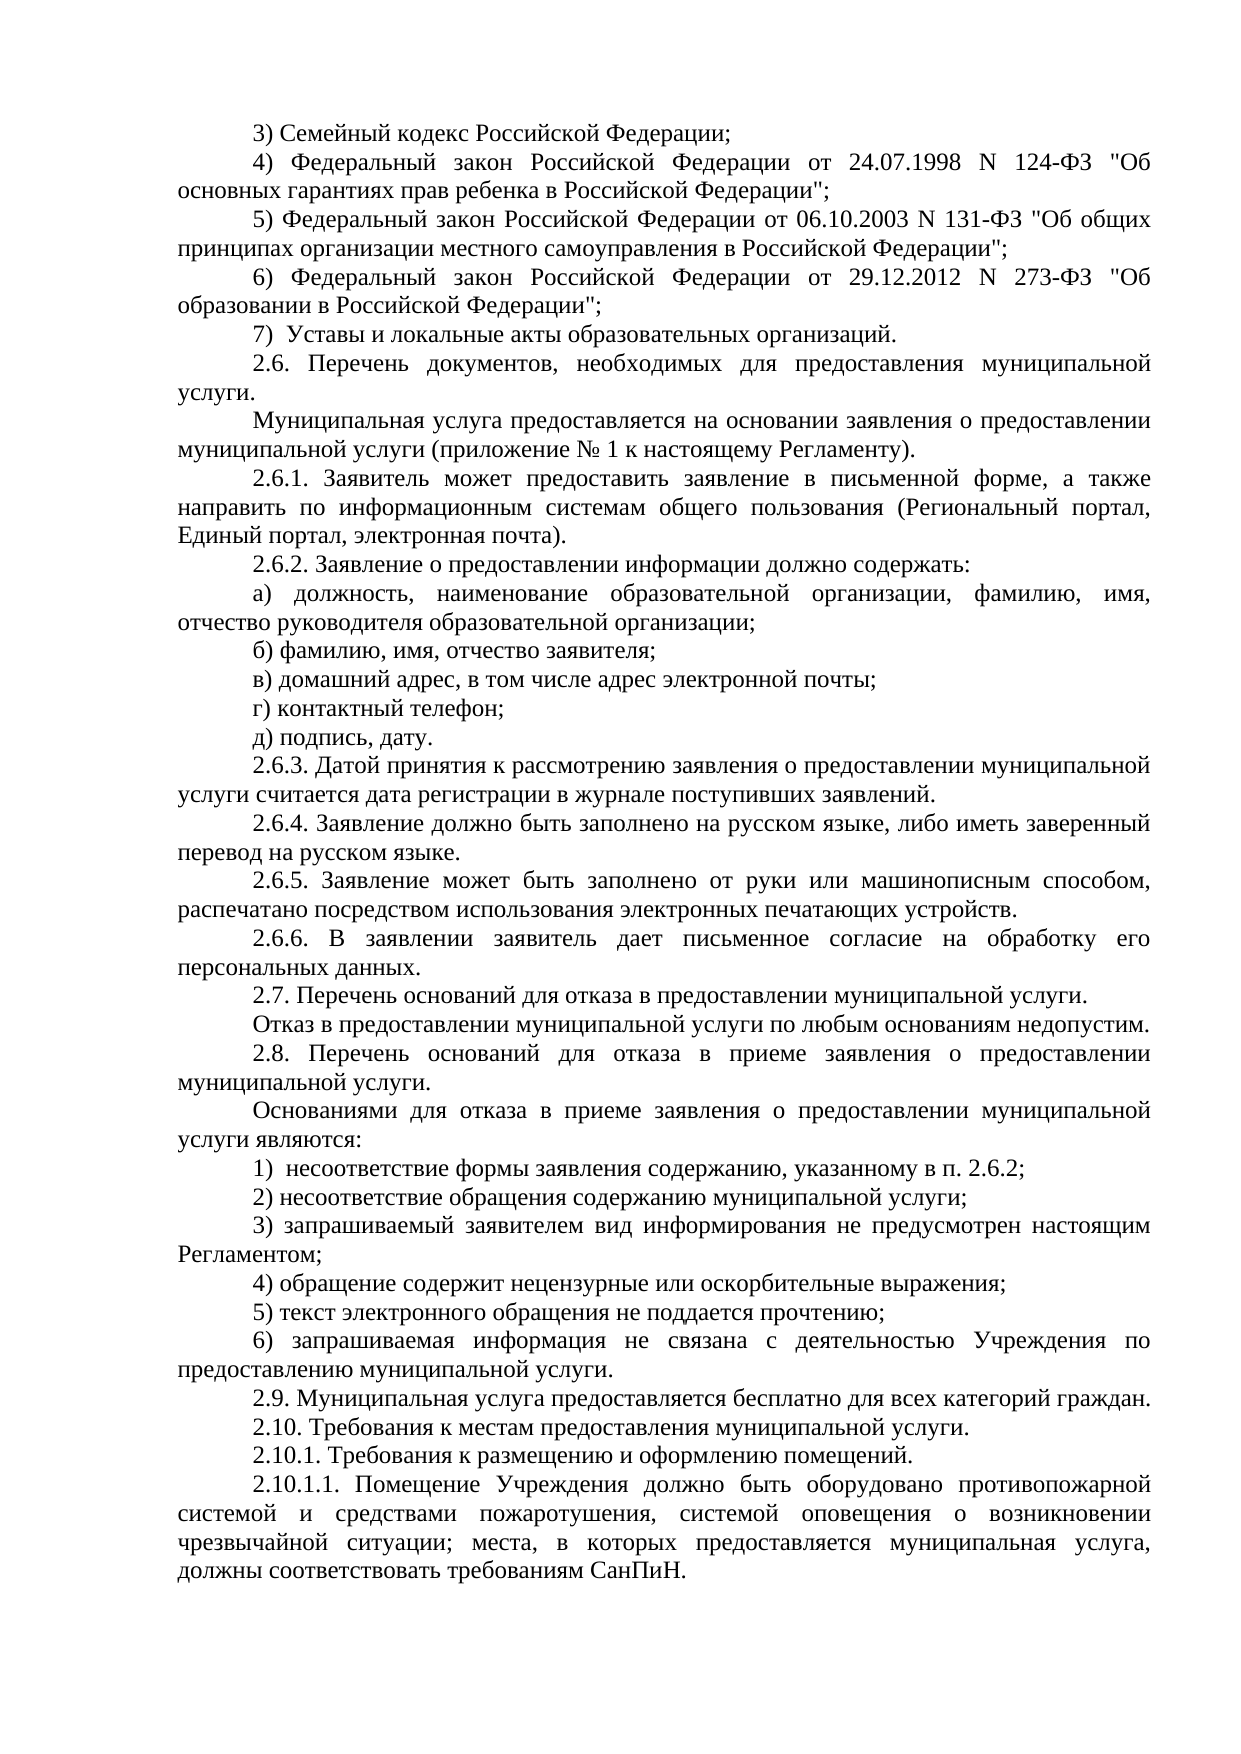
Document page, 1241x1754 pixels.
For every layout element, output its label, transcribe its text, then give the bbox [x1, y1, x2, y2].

text 2.8. Перечень оснований для отказа в приеме заявления о предоставлении муниципальной услуги. [177, 1038, 1152, 1096]
text в) домашний адрес, в том числе адрес электронной почты; [177, 664, 1152, 693]
text 6) запрашиваемая информация не связана с деятельностью Учреждения по предоставлению муниципальной услуги. [177, 1326, 1152, 1383]
text д) подпись, дату. [177, 722, 1152, 751]
text 5) текст электронного обращения не поддается прочтению; [177, 1297, 1152, 1326]
text 2.9. Муниципальная услуга предоставляется бесплатно для всех категорий граждан. [177, 1383, 1152, 1412]
text 2.6.1. Заявитель может предоставить заявление в письменной форме, а также направить по информационным системам общего пользования (Региональный портал, Единый портал, электронная почта). [177, 463, 1152, 549]
text 5) Федеральный закон Российской Федерации от 06.10.2003 N 131-ФЗ "Об общих принципах организации местного самоуправления в Российской Федерации"; [177, 204, 1152, 262]
text 2.6. Перечень документов, необходимых для предоставления муниципальной услуги. [177, 348, 1152, 406]
text 4) Федеральный закон Российской Федерации от 24.07.1998 N 124-ФЗ "Об основных гарантиях прав ребенка в Российской Федерации"; [177, 147, 1152, 204]
text 2.6.2. Заявление о предоставлении информации должно содержать: [177, 549, 1152, 578]
text а) должность, наименование образовательной организации, фамилию, имя, отчество руководителя образовательной организации; [177, 578, 1152, 636]
text 3) запрашиваемый заявителем вид информирования не предусмотрен настоящим Регламентом; [177, 1211, 1152, 1268]
text 2.7. Перечень оснований для отказа в предоставлении муниципальной услуги. [177, 981, 1152, 1009]
text 7) Уставы и локальные акты образовательных организаций. [177, 319, 1152, 348]
text Муниципальная услуга предоставляется на основании заявления о предоставлении муниципальной услуги (приложение № 1 к настоящему Регламенту). [177, 406, 1152, 463]
text Основаниями для отказа в приеме заявления о предоставлении муниципальной услуги являются: [177, 1096, 1152, 1153]
text 2) несоответствие обращения содержанию муниципальной услуги; [177, 1182, 1152, 1211]
text 4) обращение содержит нецензурные или оскорбительные выражения; [177, 1268, 1152, 1297]
text 2.10.1.1. Помещение Учреждения должно быть оборудовано противопожарной системой и средствами пожаротушения, системой оповещения о возникновении чрезвычайной ситуации; места, в которых предоставляется муниципальная услуга, должны соответствовать требованиям СанПиН. [177, 1469, 1152, 1584]
text 6) Федеральный закон Российской Федерации от 29.12.2012 N 273-ФЗ "Об образовании в Российской Федерации"; [177, 262, 1152, 319]
text 2.10.1. Требования к размещению и оформлению помещений. [177, 1441, 1152, 1469]
text 2.6.6. В заявлении заявитель дает письменное согласие на обработку его персональных данных. [177, 923, 1152, 981]
text 2.6.4. Заявление должно быть заполнено на русском языке, либо иметь заверенный перевод на русском языке. [177, 808, 1152, 866]
text 2.6.3. Датой принятия к рассмотрению заявления о предоставлении муниципальной услуги считается дата регистрации в журнале поступивших заявлений. [177, 751, 1152, 808]
text 2.10. Требования к местам предоставления муниципальной услуги. [177, 1412, 1152, 1441]
text б) фамилию, имя, отчество заявителя; [177, 636, 1152, 664]
text г) контактный телефон; [177, 693, 1152, 722]
text 3) Семейный кодекс Российской Федерации; [177, 118, 1152, 147]
text 1) несоответствие формы заявления содержанию, указанному в п. 2.6.2; [177, 1153, 1152, 1182]
text 2.6.5. Заявление может быть заполнено от руки или машинописным способом, распечатано посредством использования электронных печатающих устройств. [177, 866, 1152, 923]
text Отказ в предоставлении муниципальной услуги по любым основаниям недопустим. [177, 1009, 1152, 1038]
